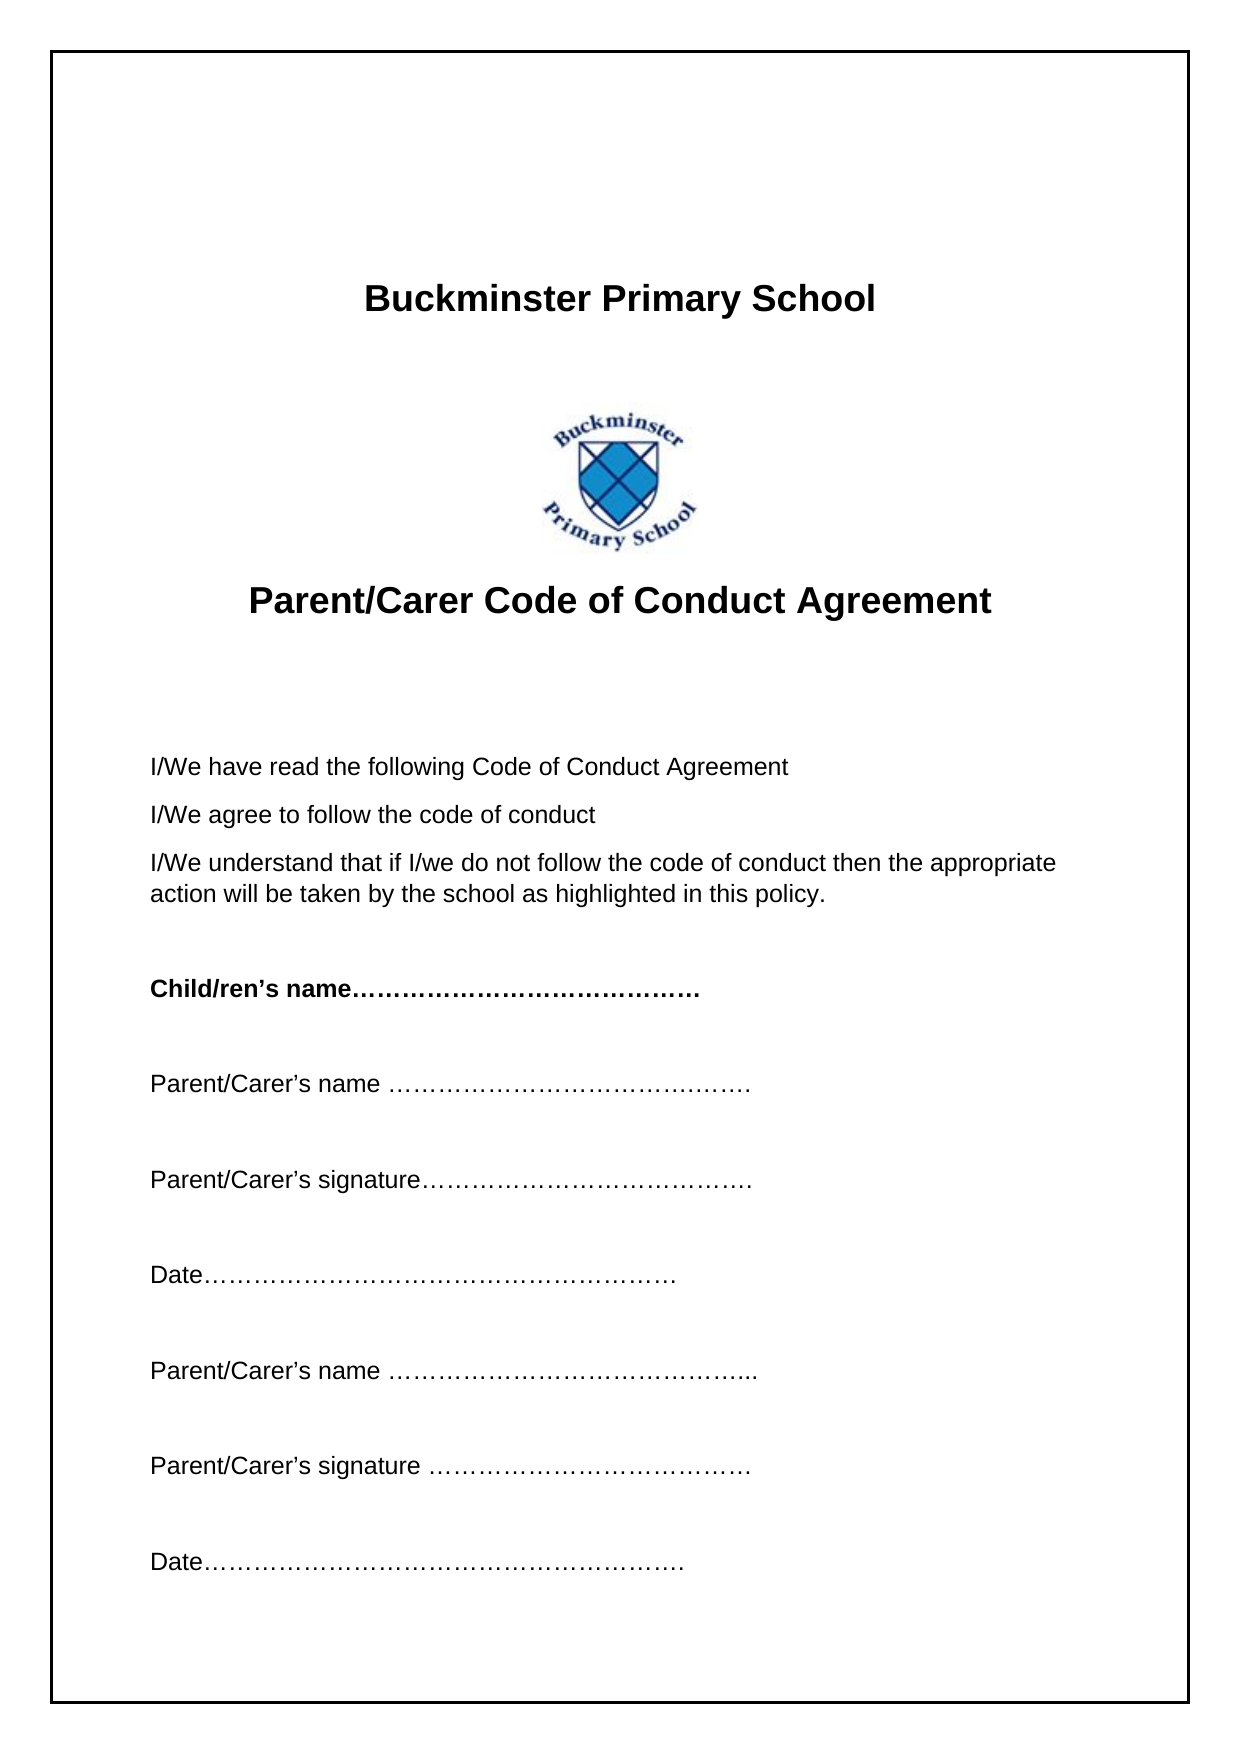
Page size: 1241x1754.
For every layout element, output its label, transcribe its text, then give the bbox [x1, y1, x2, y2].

text Parent/Carer’s signature…………………………………. [150, 1165, 1090, 1194]
text I/We have read the following Code of Conduct Agreement [150, 752, 1090, 781]
text I/We understand that if I/we do not follow the code of conduct then the appropriate action will be taken by the school as highlighted in this policy. [150, 848, 1090, 907]
text Child/ren’s name…………………………………… [150, 974, 1090, 1003]
picture [542, 402, 699, 560]
text Parent/Carer’s name ……………………………………... [150, 1356, 1090, 1384]
text Parent/Carer’s signature ………………………………… [150, 1451, 1090, 1480]
text Buckminster Primary School [150, 276, 1090, 319]
text Date…………………………………………………. [150, 1547, 1090, 1575]
text Parent/Carer Code of Conduct Agreement [150, 578, 1090, 621]
text I/We agree to follow the code of conduct [150, 800, 1090, 829]
text Date………………………………………………… [150, 1260, 1090, 1289]
text Parent/Carer’s name ……………………………….……. [150, 1069, 1090, 1098]
